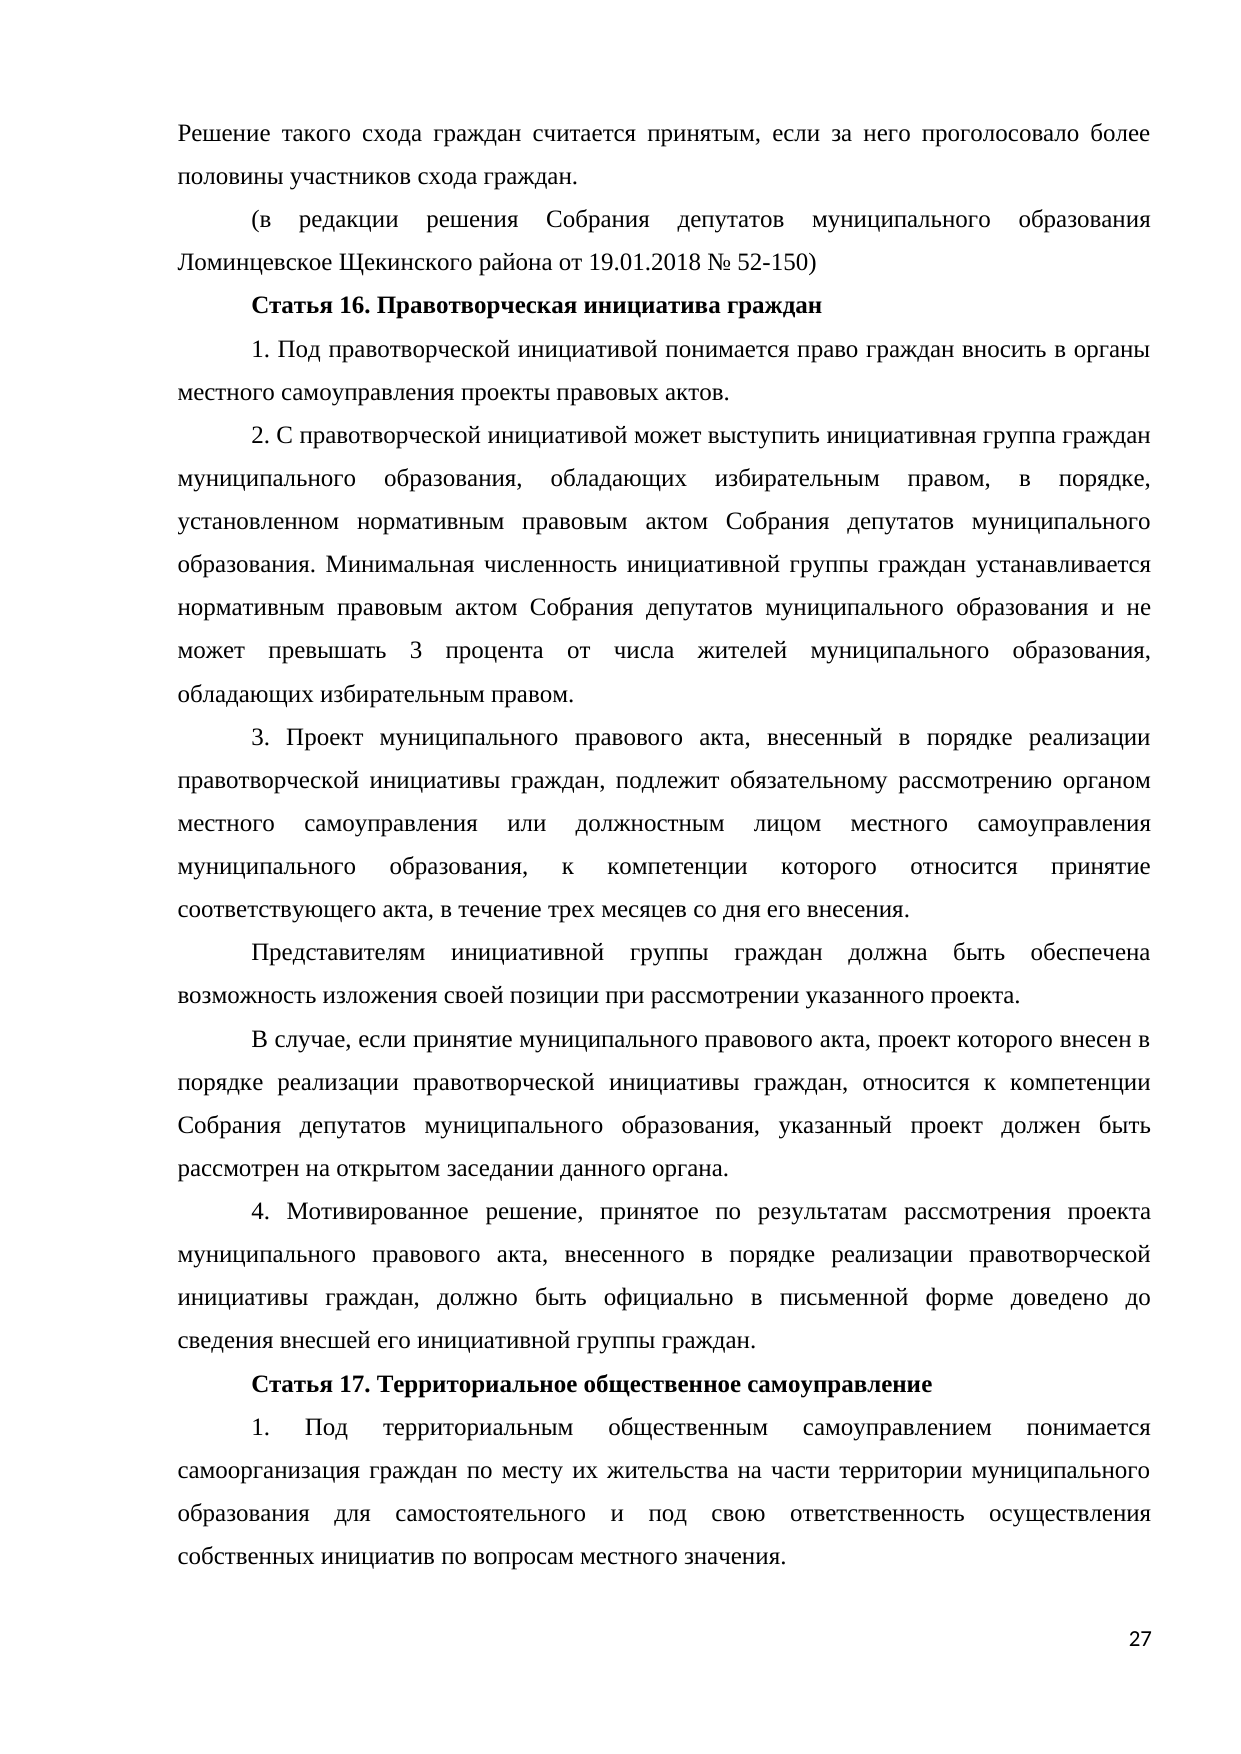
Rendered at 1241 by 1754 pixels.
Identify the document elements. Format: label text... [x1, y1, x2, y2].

text 1. Под территориальным общественным самоуправлением понимается самоорганизация граждан по месту их жительства на части территории муниципального образования для самостоятельного и под свою ответственность осуществления собственных инициатив по вопросам местного значения. [177, 1412, 1152, 1570]
text 2. С правотворческой инициативой может выступить инициативная группа граждан муниципального образования, обладающих избирательным правом, в порядке, установленном нормативным правовым актом Собрания депутатов муниципального образования. Минимальная численность инициативной группы граждан устанавливается нормативным правовым актом Собрания депутатов муниципального образования и не может превышать 3 процента от числа жителей муниципального образования, обладающих избирательным правом. [177, 420, 1152, 707]
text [177, 118, 1152, 190]
text 3. Проект муниципального правового акта, внесенный в порядке реализации правотворческой инициативы граждан, подлежит обязательному рассмотрению органом местного самоуправления или должностным лицом местного самоуправления муниципального образования, к компетенции которого относится принятие соответствующего акта, в течение трех месяцев со дня его внесения. [177, 722, 1152, 923]
text 4. Мотивированное решение, принятое по результатам рассмотрения проекта муниципального правового акта, внесенного в порядке реализации правотворческой инициативы граждан, должно быть официально в письменной форме доведено до сведения внесшей его инициативной группы граждан. [177, 1196, 1152, 1354]
text Статья 17. Территориальное общественное самоуправление [177, 1369, 1152, 1397]
text Представителям инициативной группы граждан должна быть обеспечена возможность изложения своей позиции при рассмотрении указанного проекта. [177, 937, 1152, 1009]
text В случае, если принятие муниципального правового акта, проект которого внесен в порядке реализации правотворческой инициативы граждан, относится к компетенции Собрания депутатов муниципального образования, указанный проект должен быть рассмотрен на открытом заседании данного органа. [177, 1024, 1152, 1182]
text Статья 16. Правотворческая инициатива граждан [177, 291, 1152, 319]
text 1. Под правотворческой инициативой понимается право граждан вносить в органы местного самоуправления проекты правовых актов. [177, 334, 1152, 406]
text (в редакции решения Собрания депутатов муниципального образования Ломинцевское Щекинского района от 19.01.2018 № 52-150) [177, 204, 1152, 276]
